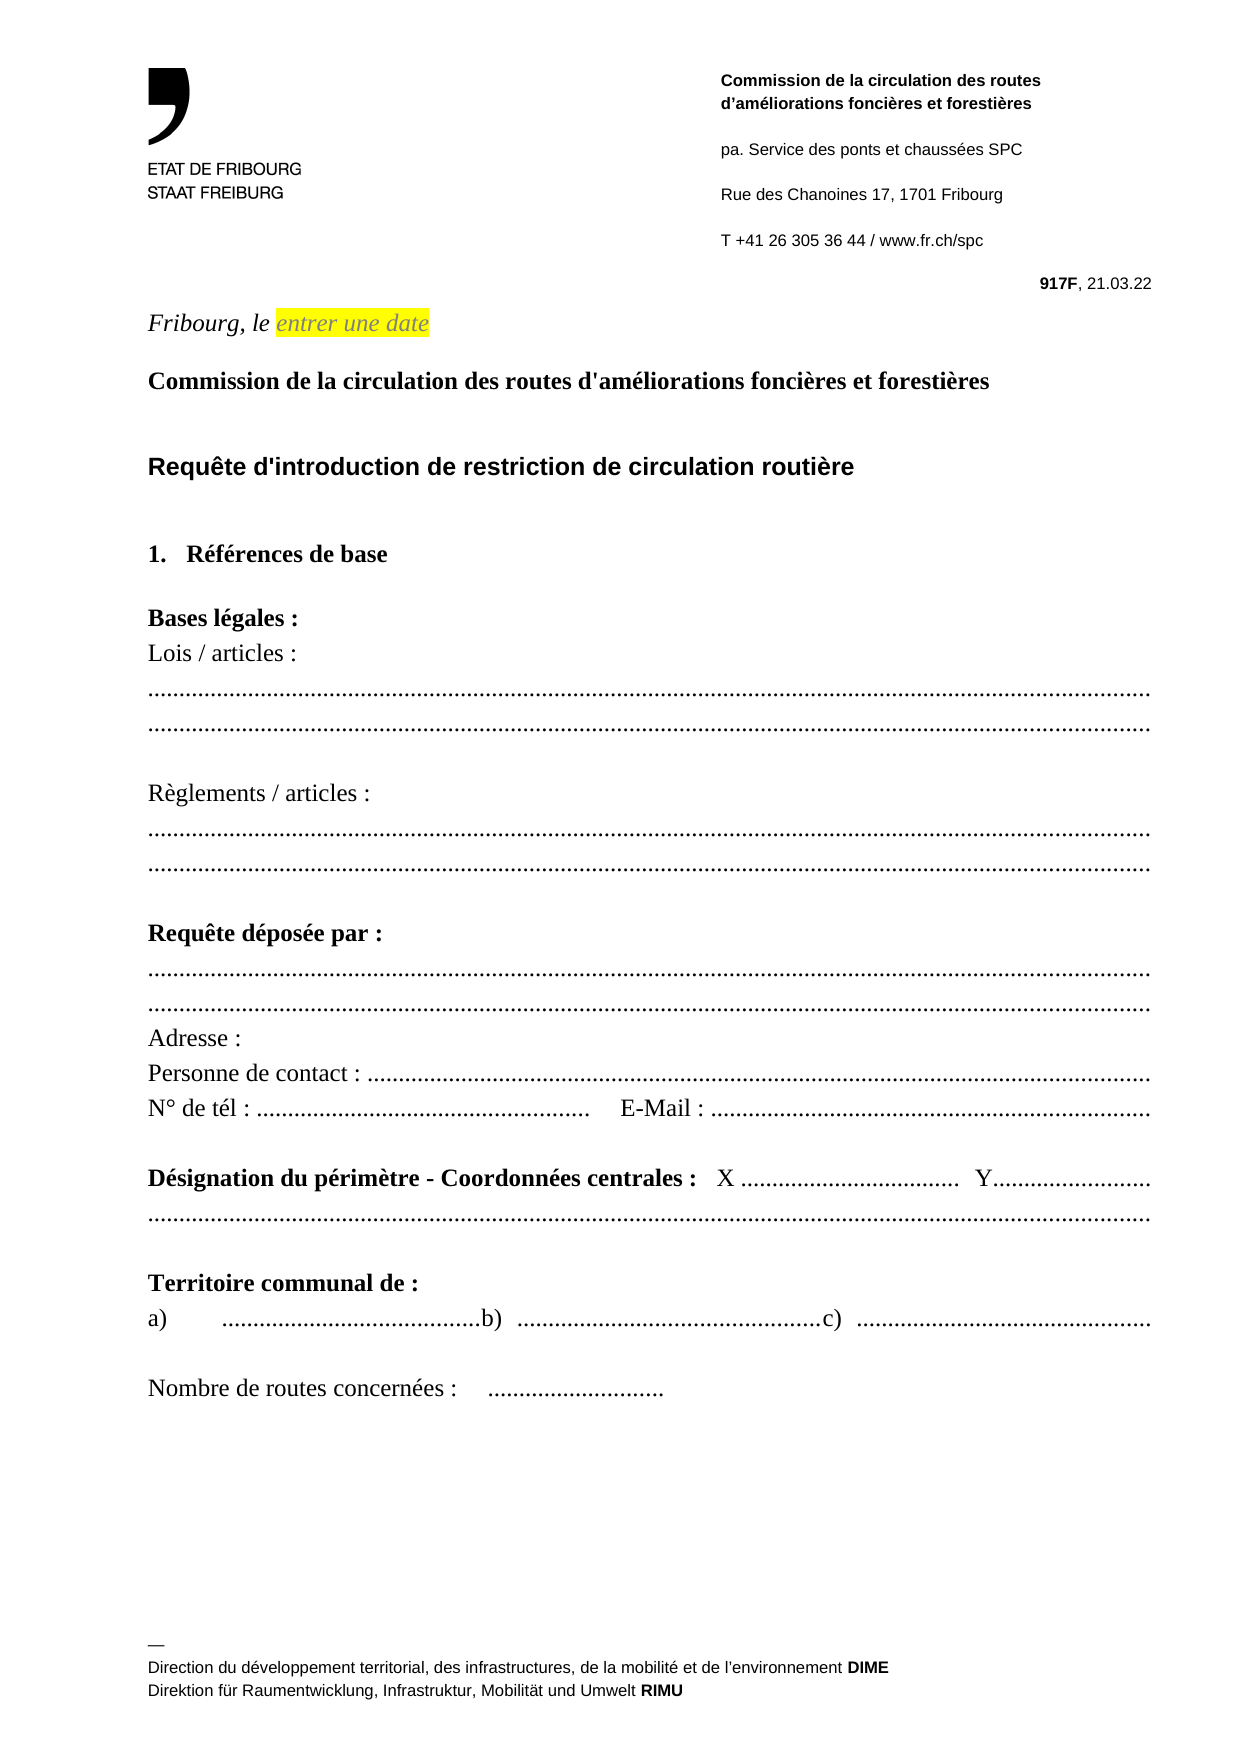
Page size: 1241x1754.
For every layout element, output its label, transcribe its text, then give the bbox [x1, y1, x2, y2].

table_header Fribourg, le [148, 293, 1152, 337]
text Commission de la circulation des routes d'améliorations foncières et forestières [148, 366, 1152, 395]
text Requête d'introduction de restriction de circulation routière [148, 452, 1152, 481]
text Références de base [148, 539, 1152, 568]
text a) b) c) [148, 1303, 1152, 1331]
text Requête déposée par : [148, 918, 1152, 946]
text Nombre de routes concernées : [148, 1373, 1152, 1401]
text Adresse : [148, 1023, 1152, 1051]
text Désignation du périmètre - Coordonnées centrales : X Y [148, 1163, 1152, 1191]
text Territoire communal de : [148, 1268, 1152, 1296]
text Règlements / articles : [148, 778, 1152, 806]
text Lois / articles : [148, 638, 1152, 666]
text Bases légales : [148, 603, 1152, 631]
text N° de tél : E-Mail : [148, 1093, 1152, 1121]
picture [147, 68, 301, 199]
text Personne de contact : [148, 1058, 1152, 1086]
